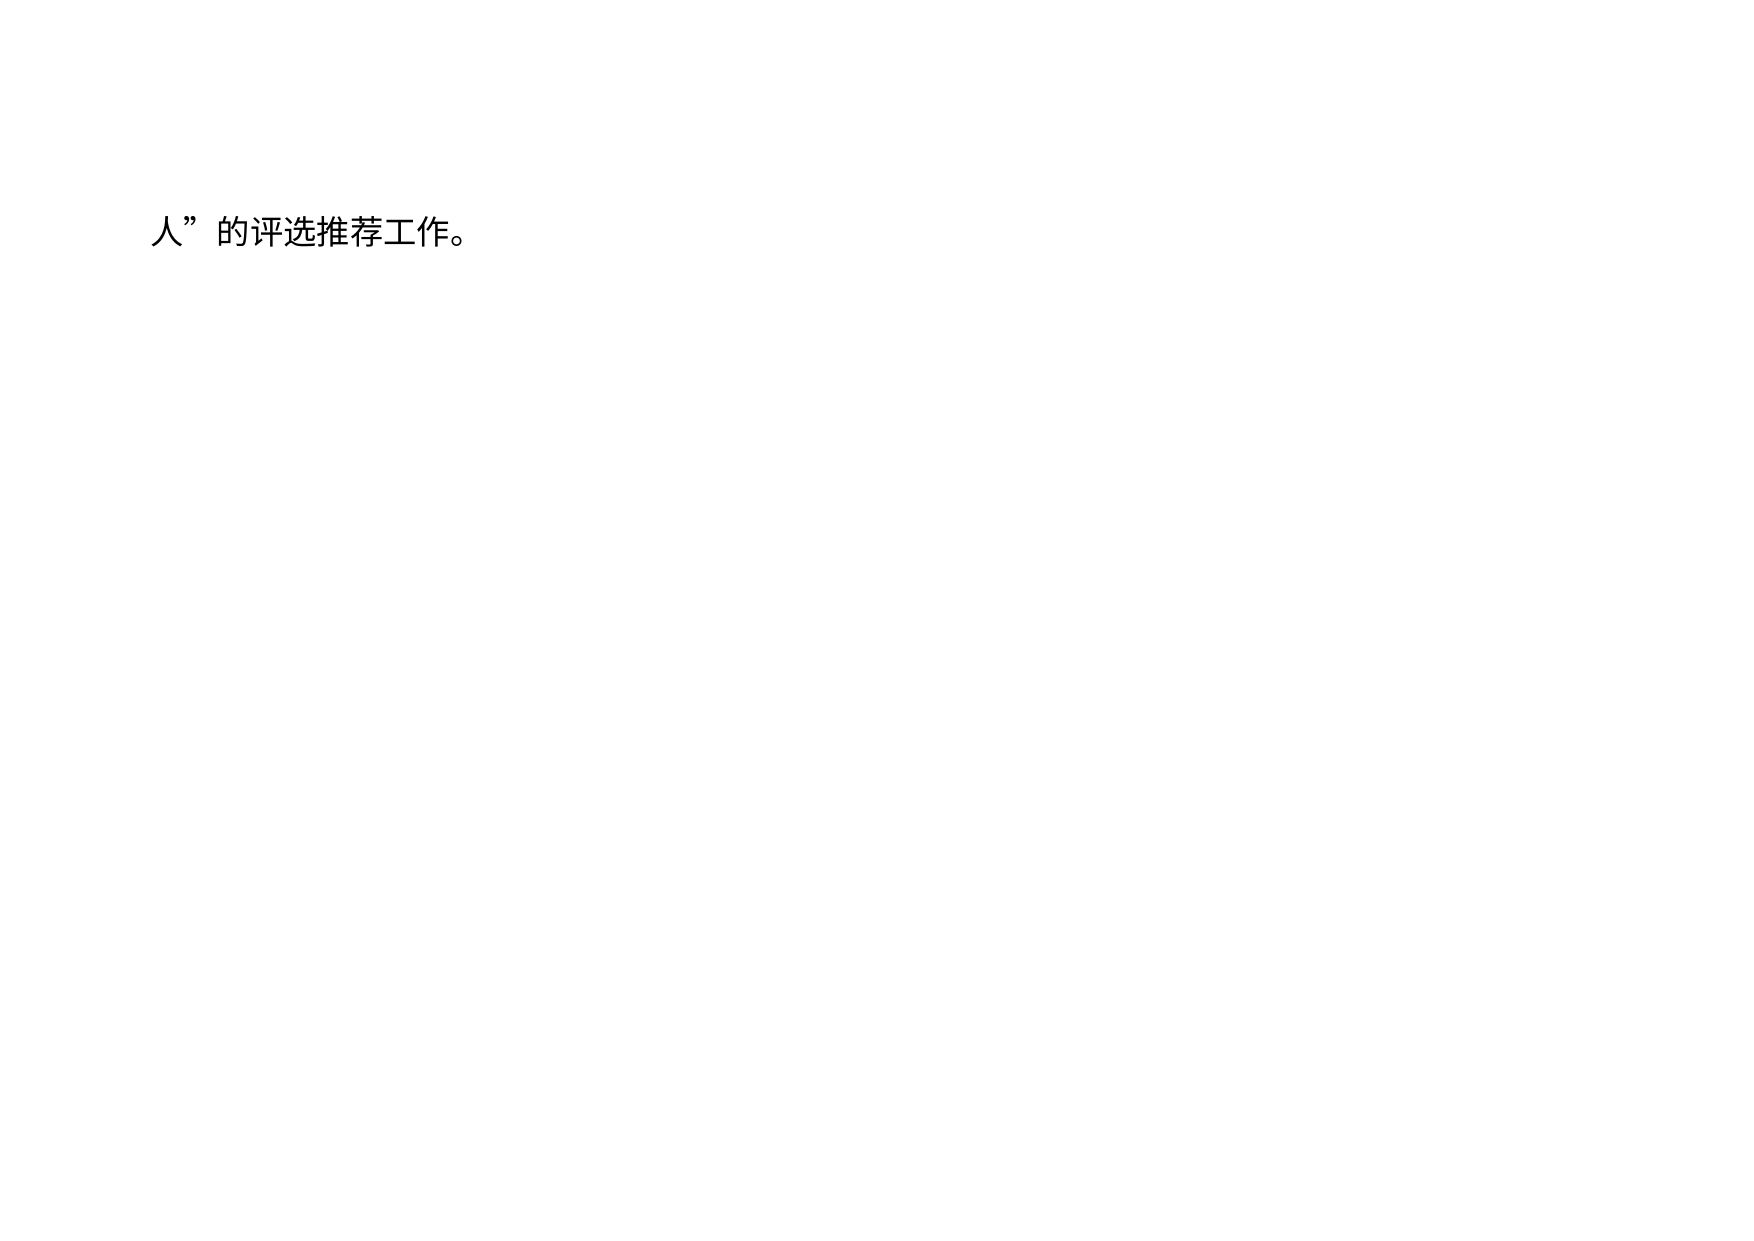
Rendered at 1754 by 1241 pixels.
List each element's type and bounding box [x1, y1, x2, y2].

text [150, 198, 1604, 263]
